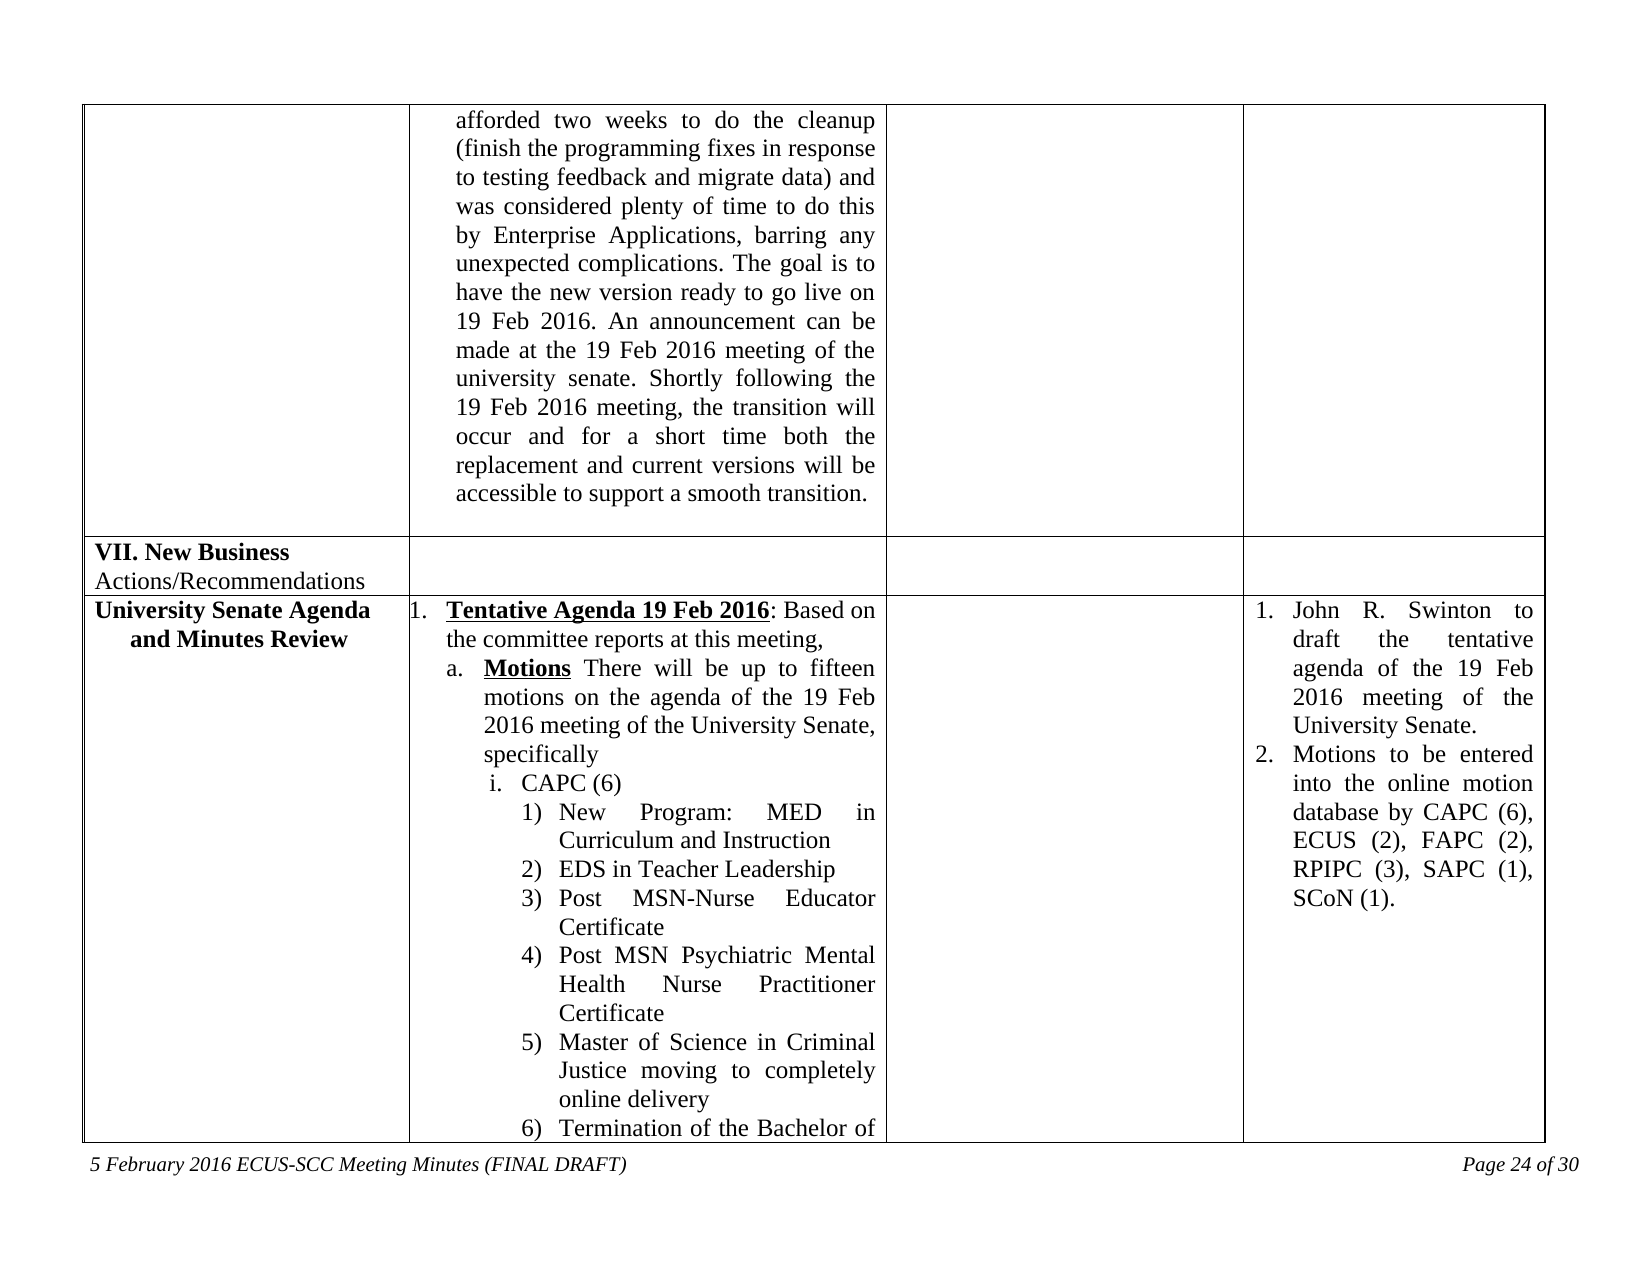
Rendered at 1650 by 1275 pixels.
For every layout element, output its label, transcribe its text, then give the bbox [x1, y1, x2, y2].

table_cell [85, 596, 409, 1142]
table_cell [1244, 537, 1544, 594]
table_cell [410, 105, 886, 536]
table_cell [887, 596, 1243, 1142]
table_cell [887, 105, 1243, 536]
table_cell [1244, 105, 1544, 536]
table_cell [410, 537, 886, 594]
table_cell VII. New Business Actions/Recommendations [85, 537, 409, 594]
table_cell [887, 537, 1243, 594]
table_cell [1244, 596, 1544, 1142]
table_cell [85, 105, 409, 536]
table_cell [410, 596, 886, 1142]
